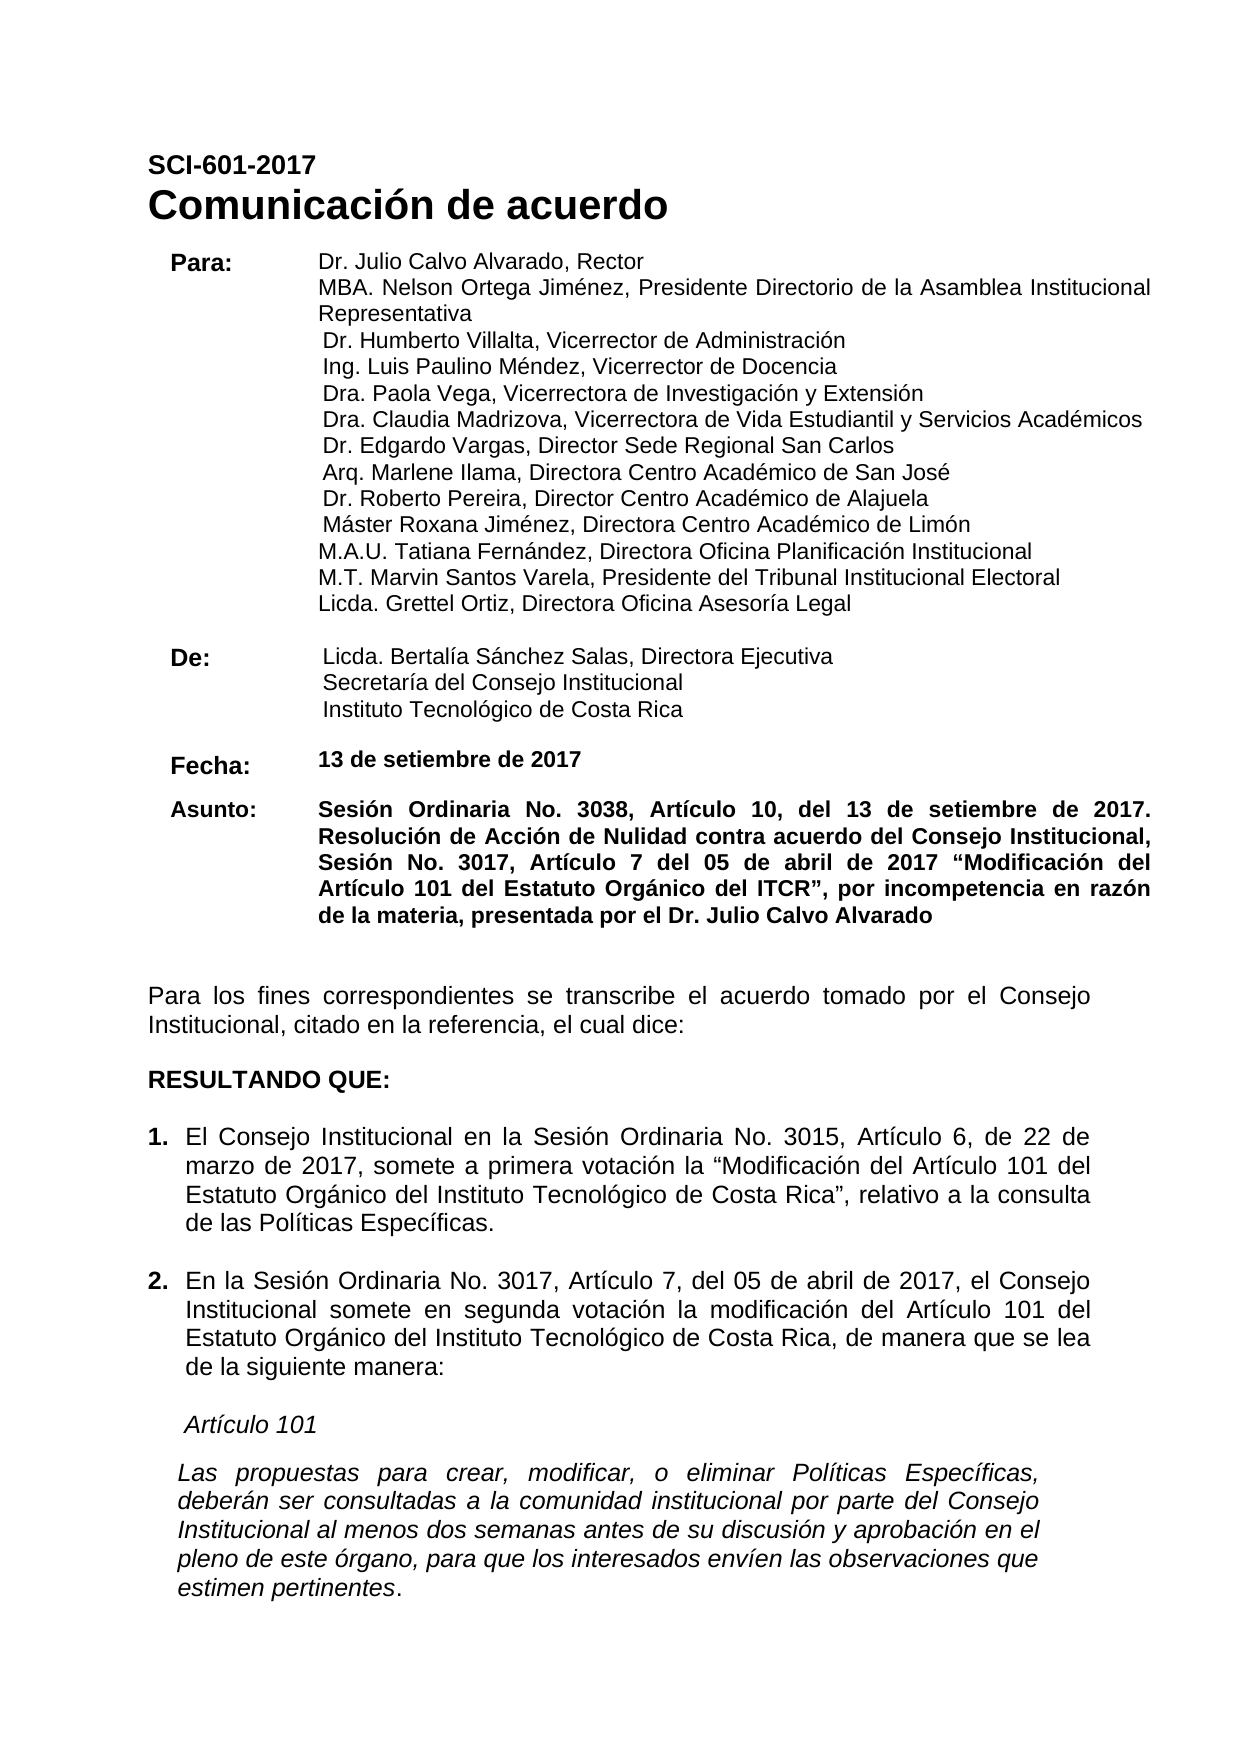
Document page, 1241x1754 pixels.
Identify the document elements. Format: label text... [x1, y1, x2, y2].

table_header Dr. Julio Calvo Alvarado, Rector MBA. Nelson Ortega Jiménez, Presidente Directorio de la Asamblea Institucional Representativa Dr. Humberto Villalta, Vicerrector de Administración Ing. Luis Paulino Méndez, Vicerrector de Docencia Dra. Paola Vega, Vicerrectora de Investigación y Extensión Dra. Claudia Madrizova, Vicerrectora de Vida Estudiantil y Servicios Académicos Dr. Edgardo Vargas, Director Sede Regional San Carlos Arq. Marlene Ilama, Directora Centro Académico de San José Dr. Roberto Pereira, Director Centro Académico de Alajuela Máster Roxana Jiménez, Directora Centro Académico de Limón M.A.U. Tatiana Fernández, Directora Oficina Planificación Institucional M.T. Marvin Santos Varela, Presidente del Tribunal Institucional Electoral Licda. Grettel Ortiz, Directora Oficina Asesoría Legal [307, 248, 1163, 643]
text resultando que: [148, 1065, 1092, 1093]
table_cell 13 de setiembre de 2017 [307, 722, 1163, 796]
table_cell Licda. Bertalía Sánchez Salas, Directora Ejecutiva Secretaría del Consejo Institucional Instituto Tecnológico de Costa Rica [307, 643, 1163, 722]
table_cell De: [159, 643, 307, 722]
list En la Sesión Ordinaria No. 3017, Artículo 7, del 05 de abril de 2017, el Consejo Institucional somete en segunda votación la modificación del Artículo 101 del Estatuto Orgánico del Instituto Tecnológico de Costa Rica, de manera que se lea de la siguiente manera: [148, 1266, 1092, 1381]
table_header Para: [159, 248, 307, 643]
text Las propuestas para crear, modificar, o eliminar Políticas Específicas, deberán ser consultadas a la comunidad institucional por parte del Consejo Institucional al menos dos semanas antes de su discusión y aprobación en el pleno de este órgano, para que los interesados envíen las observaciones que estimen pertinentes. [177, 1458, 1043, 1601]
table_cell Fecha: [159, 722, 307, 796]
table_cell Sesión Ordinaria No. 3038, Artículo 10, del 13 de setiembre de 2017. Resolución de Acción de Nulidad contra acuerdo del Consejo Institucional, Sesión No. 3017, Artículo 7 del 05 de abril de 2017 “Modificación del Artículo 101 del Estatuto Orgánico del ITCR”, por incompetencia en razón de la materia, presentada por el Dr. Julio Calvo Alvarado [307, 796, 1163, 952]
text Artículo 101 [177, 1410, 1073, 1438]
table_cell Asunto: [159, 796, 307, 952]
list El Consejo Institucional en la Sesión Ordinaria No. 3015, Artículo 6, de 22 de marzo de 2017, somete a primera votación la “Modificación del Artículo 101 del Estatuto Orgánico del Instituto Tecnológico de Costa Rica”, relativo a la consulta de las Políticas Específicas. [148, 1122, 1092, 1237]
text Para los fines correspondientes se transcribe el acuerdo tomado por el Consejo Institucional, citado en la referencia, el cual dice: [148, 981, 1092, 1038]
text Comunicación de acuerdo [148, 181, 1092, 228]
text SCI-601-2017 [148, 149, 1092, 181]
